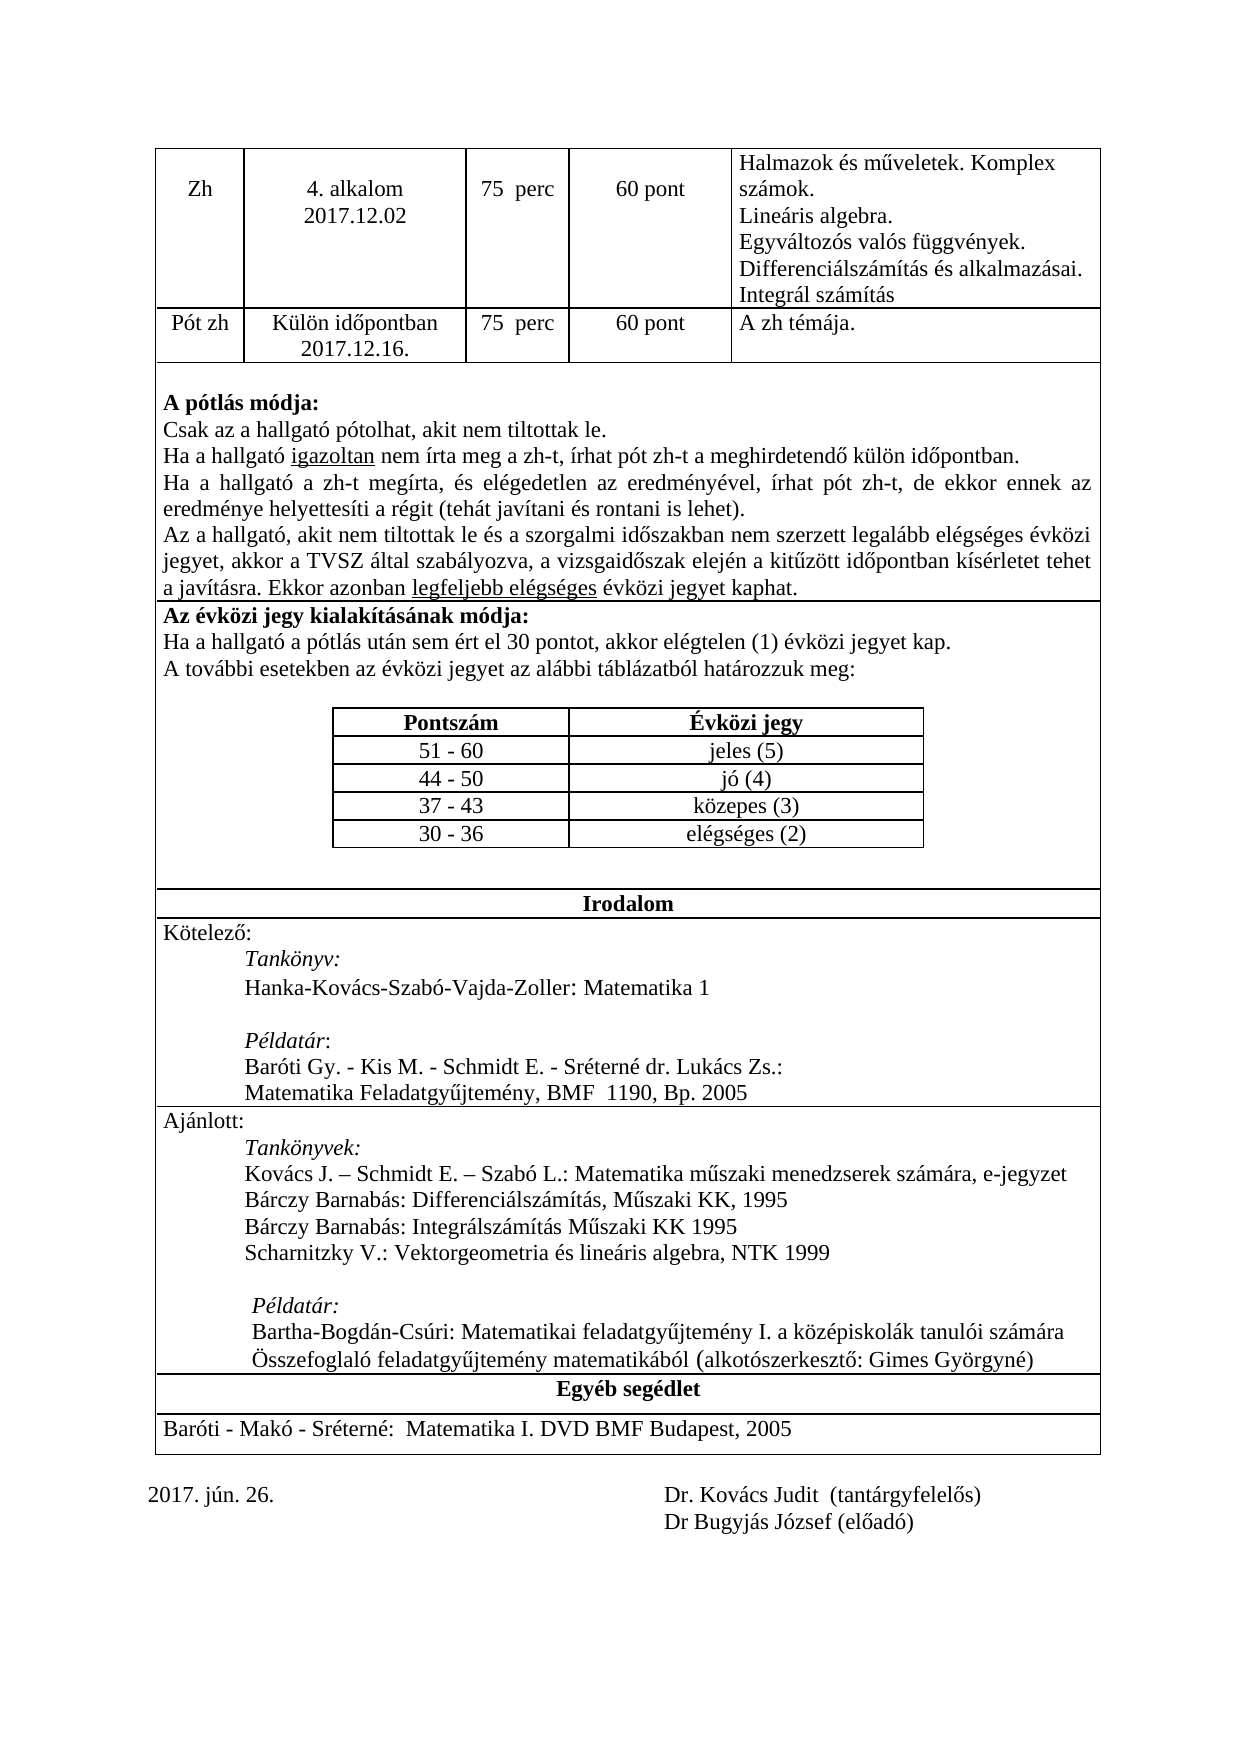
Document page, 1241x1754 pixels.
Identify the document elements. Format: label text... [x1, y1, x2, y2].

table_cell Baróti - Makó - Sréterné: Matematika I. DVD BMF Budapest, 2005 [156, 1414, 1100, 1453]
table_cell 4. alkalom 2017.12.02 [245, 149, 465, 307]
text 2017. jún. 26. Dr. Kovács Judit (tantárgyfelelős) [148, 1481, 1093, 1508]
text Dr Bugyjás József (előadó) [148, 1508, 1093, 1534]
table_cell Zh [156, 149, 243, 307]
table_cell Az évközi jegy kialakításának módja: Ha a hallgató a pótlás után sem ért el 30 pontot, akkor elégtelen (1) évközi jegyet kap. A további esetekben az évközi jegyet az alábbi táblázatból határozzuk meg: [156, 601, 1100, 888]
table_cell Ajánlott: Tankönyvek: Kovács J. – Schmidt E. – Szabó L.: Matematika műszaki menedzserek számára, e-jegyzet Bárczy Barnabás: Differenciálszámítás, Műszaki KK, 1995 Bárczy Barnabás: Integrálszámítás Műszaki KK 1995 Scharnitzky V.: Vektorgeometria és lineáris algebra, NTK 1999 Példatár: Bartha-Bogdán-Csúri: Matematikai feladatgyűjtemény I. a középiskolák tanulói számára Összefoglaló feladatgyűjtemény matematikából (alkotószerkesztő: Gimes Györgyné) [156, 1107, 1100, 1373]
table_cell Pót zh [156, 308, 243, 362]
table_cell Egyéb segédlet [156, 1374, 1100, 1413]
table_cell Halmazok és műveletek. Komplex számok. Lineáris algebra. Egyváltozós valós függvények. Differenciálszámítás és alkalmazásai. Integrál számítás [732, 149, 1100, 307]
table_cell 60 pont [570, 309, 731, 362]
table_cell A pótlás módja: Csak az a hallgató pótolhat, akit nem tiltottak le. Ha a hallgató igazoltan nem írta meg a zh-t, írhat pót zh-t a meghirdetendő külön időpontban. Ha a hallgató a zh-t megírta, és elégedetlen az eredményével, írhat pót zh-t, de ekkor ennek az eredménye helyettesíti a régit (tehát javítani és rontani is lehet). Az a hallgató, akit nem tiltottak le és a szorgalmi időszakban nem szerzett legalább elégséges évközi jegyet, akkor a TVSZ által szabályozva, a vizsgaidőszak elején a kitűzött időpontban kísérletet tehet a javításra. Ekkor azonban legfeljebb elégséges évközi jegyet kaphat. [156, 363, 1100, 600]
table_cell 75 perc [467, 149, 568, 307]
table_cell 60 pont [570, 149, 731, 307]
table_cell Irodalom [156, 889, 1100, 917]
table_cell 75 perc [467, 309, 568, 362]
table_cell A zh témája. [732, 309, 1100, 362]
table_cell Külön időpontban 2017.12.16. [245, 309, 465, 362]
table_cell Kötelező: Tankönyv: Hanka-Kovács-Szabó-Vajda-Zoller: Matematika 1 Példatár: Baróti Gy. - Kis M. - Schmidt E. - Sréterné dr. Lukács Zs.: Matematika Feladatgyűjtemény, BMF 1190, Bp. 2005 [156, 918, 1100, 1106]
